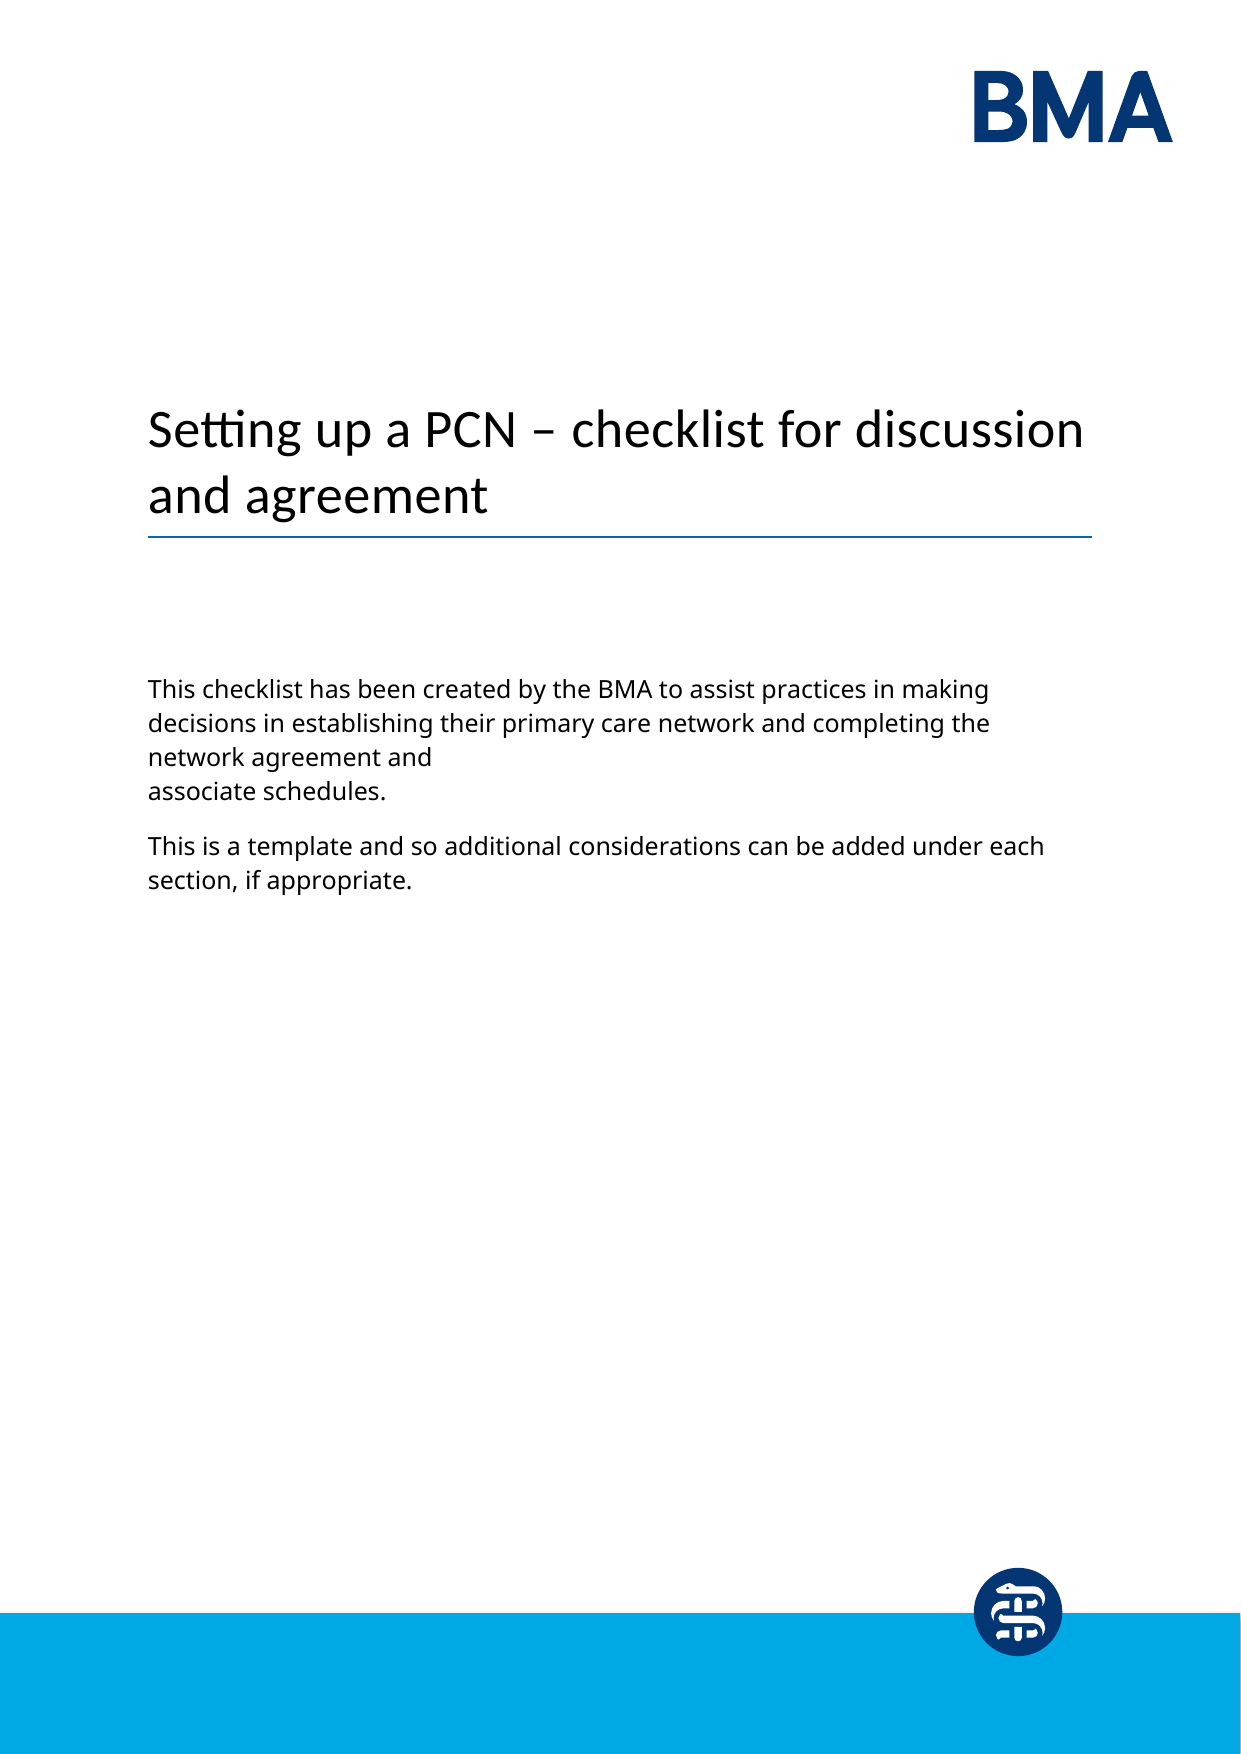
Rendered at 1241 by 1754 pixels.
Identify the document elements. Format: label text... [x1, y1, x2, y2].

text This is a template and so additional considerations can be added under each section, if appropriate. [148, 829, 1092, 897]
text This checklist has been created by the BMA to assist practices in making decisions in establishing their primary care network and completing the network agreement and associate schedules. [148, 672, 1092, 808]
title Setting up a PCN – checklist for discussion and agreement [148, 395, 1092, 536]
